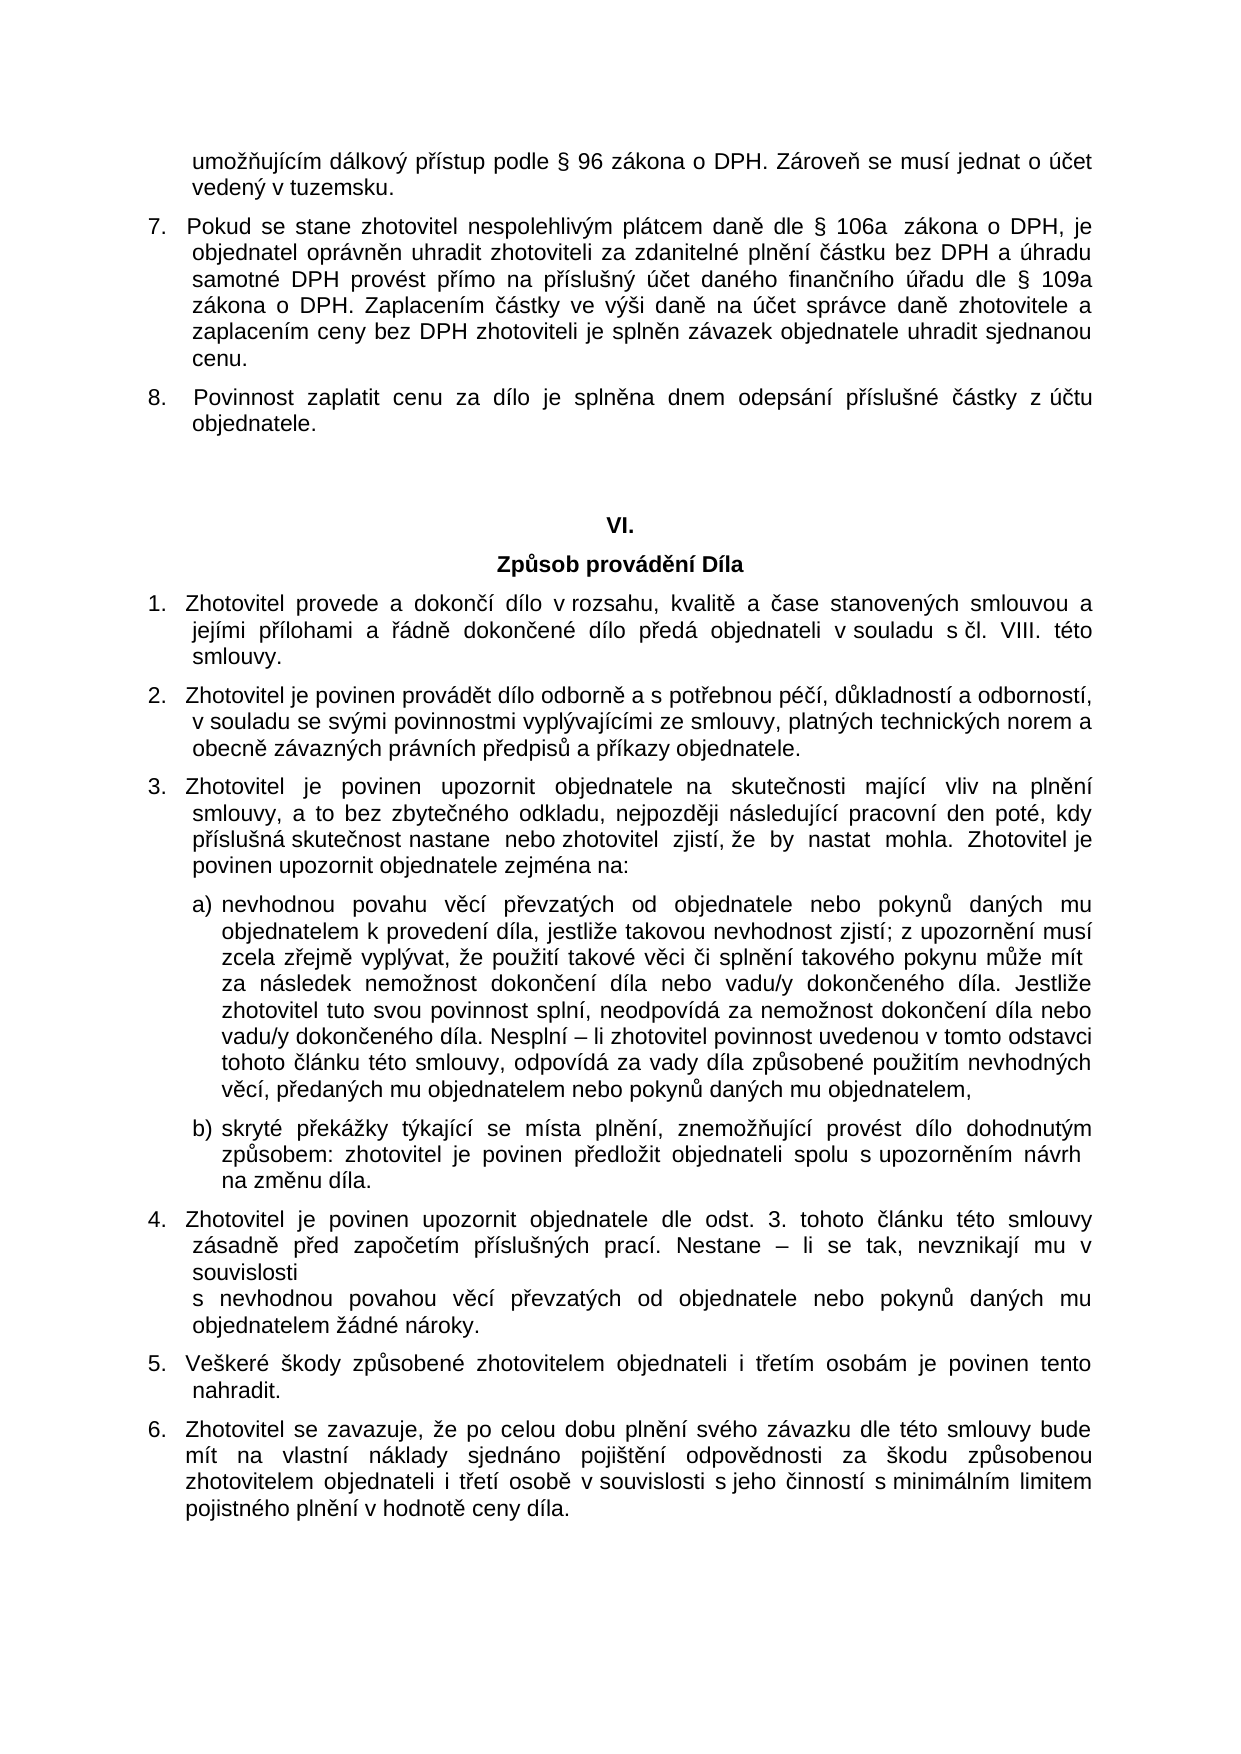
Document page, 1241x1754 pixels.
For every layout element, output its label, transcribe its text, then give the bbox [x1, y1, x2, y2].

list Zhotovitel je povinen upozornit objednatele dle odst. 3. tohoto článku této smlouvy zásadně před započetím příslušných prací. Nestane – li se tak, nevznikají mu v souvislosti s nevhodnou povahou věcí převzatých od objednatele nebo pokynů daných mu objednatelem žádné nároky. [148, 1206, 1093, 1338]
text VI. [148, 512, 1093, 539]
list Zhotovitel je povinen provádět dílo odborně a s potřebnou péčí, důkladností a odborností, v souladu se svými povinnostmi vyplývajícími ze smlouvy, platných technických norem a obecně závazných právních předpisů a příkazy objednatele. [148, 682, 1093, 761]
list Zhotovitel provede a dokončí dílo v rozsahu, kvalitě a čase stanovených smlouvou a jejími přílohami a řádně dokončené dílo předá objednateli v souladu s čl. VIII. této smlouvy. [148, 590, 1093, 669]
list Zhotovitel je povinen upozornit objednatele na skutečnosti mající vliv na plnění smlouvy, a to bez zbytečného odkladu, nejpozději následující pracovní den poté, kdy příslušná skutečnost nastane nebo zhotovitel zjistí, že by nastat mohla. Zhotovitel je povinen upozornit objednatele zejména na: [148, 773, 1093, 879]
text Způsob provádění Díla [148, 551, 1093, 578]
text a) nevhodnou povahu věcí převzatých od objednatele nebo pokynů daných mu objednatelem k provedení díla, jestliže takovou nevhodnost zjistí; z upozornění musí zcela zřejmě vyplývat, že použití takové věci či splnění takového pokynu může mít za následek nemožnost dokončení díla nebo vadu/y dokončeného díla. Jestliže zhotovitel tuto svou povinnost splní, neodpovídá za nemožnost dokončení díla nebo vadu/y dokončeného díla. Nesplní – li zhotovitel povinnost uvedenou v tomto odstavci tohoto článku této smlouvy, odpovídá za vady díla způsobené použitím nevhodných věcí, předaných mu objednatelem nebo pokynů daných mu objednatelem, [192, 891, 1093, 1102]
text b) skryté překážky týkající se místa plnění, znemožňující provést dílo dohodnutým způsobem: zhotovitel je povinen předložit objednateli spolu s upozorněním návrh na změnu díla. [192, 1114, 1093, 1194]
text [148, 148, 1093, 200]
text 8. Povinnost zaplatit cenu za dílo je splněna dnem odepsání příslušné částky z účtu objednatele. [148, 383, 1093, 436]
list Zhotovitel se zavazuje, že po celou dobu plnění svého závazku dle této smlouvy bude mít na vlastní náklady sjednáno pojištění odpovědnosti za škodu způsobenou zhotovitelem objednateli i třetí osobě v souvislosti s jeho činností s minimálním limitem pojistného plnění v hodnotě ceny díla. [148, 1416, 1093, 1521]
list Veškeré škody způsobené zhotovitelem objednateli i třetím osobám je povinen tento nahradit. [148, 1350, 1093, 1403]
text 7. Pokud se stane zhotovitel nespolehlivým plátcem daně dle § 106a zákona o DPH, je objednatel oprávněn uhradit zhotoviteli za zdanitelné plnění částku bez DPH a úhradu samotné DPH provést přímo na příslušný účet daného finančního úřadu dle § 109a zákona o DPH. Zaplacením částky ve výši daně na účet správce daně zhotovitele a zaplacením ceny bez DPH zhotoviteli je splněn závazek objednatele uhradit sjednanou cenu. [148, 213, 1093, 371]
